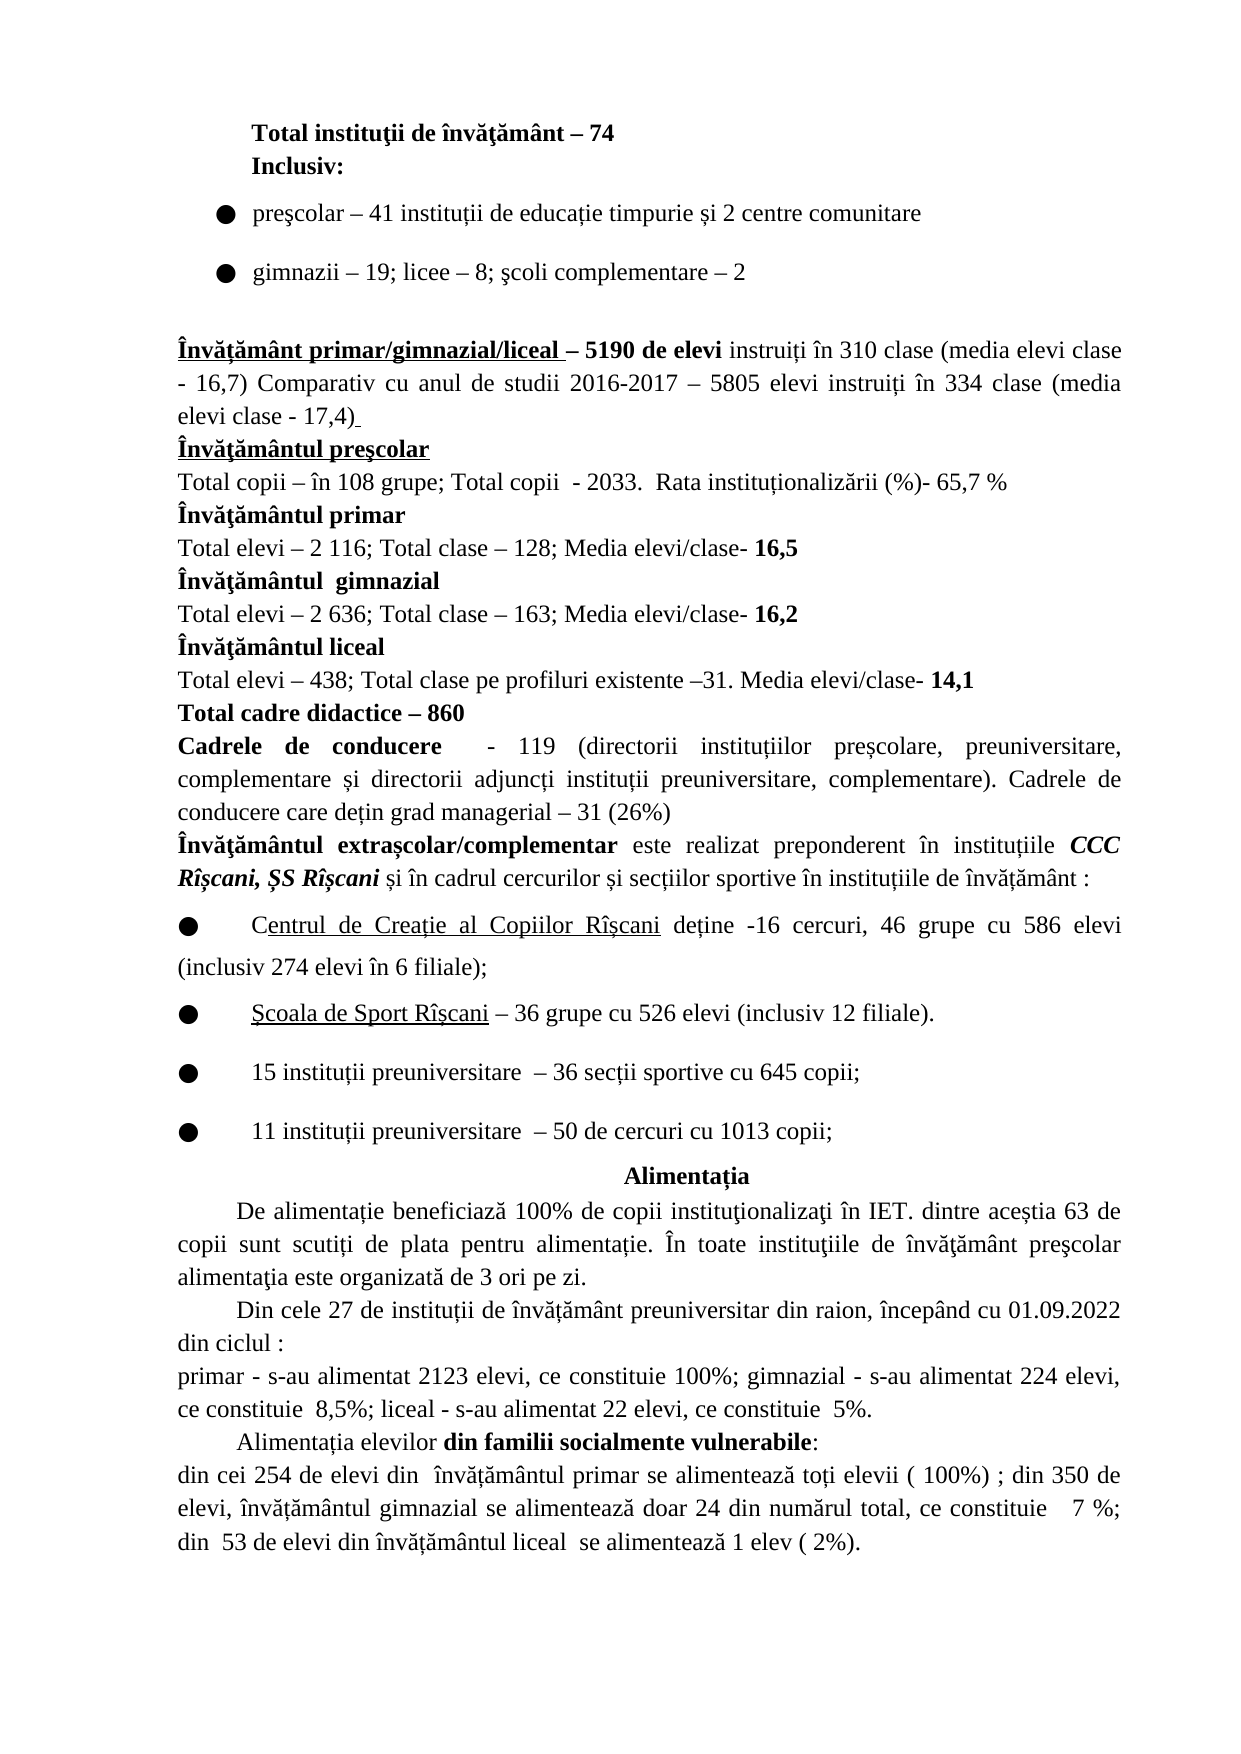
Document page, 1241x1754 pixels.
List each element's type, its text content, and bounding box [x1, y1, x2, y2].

text Învăţământul liceal [177, 632, 1122, 661]
text Învăţământul gimnazial [177, 566, 1122, 595]
text Total elevi – 2 636; Total clase – 163; Media elevi/clase- 16,2 [177, 599, 1122, 628]
text De alimentație beneficiază 100% de copii instituţionalizaţi în IET. dintre aceștia 63 de copii sunt scutiți de plata pentru alimentație. În toate instituţiile de învăţământ preşcolar alimentaţia este organizată de 3 ori pe zi. [177, 1196, 1122, 1291]
text Total copii – în 108 grupe; Total copii - 2033. Rata instituționalizării (%)- 65,7 % [177, 467, 1122, 496]
text Cadrele de conducere - 119 (directorii instituțiilor preșcolare, preuniversitare, complementare și directorii adjuncți instituții preuniversitare, complementare). Cadrele de conducere care dețin grad managerial – 31 (26%) [177, 731, 1122, 826]
text Din cele 27 de instituții de învățământ preuniversitar din raion, începând cu 01.09.2022 din ciclul : [177, 1295, 1122, 1357]
list Centrul de Creație al Copiilor Rîșcani deține -16 cercuri, 46 grupe cu 586 elevi (inclusiv 274 elevi în 6 filiale); [177, 896, 1122, 981]
text Total elevi – 438; Total clase pe profiluri existente –31. Media elevi/clase- 14,1 [177, 665, 1122, 694]
text din cei 254 de elevi din învățământul primar se alimentează toți elevii ( 100%) ; din 350 de elevi, învățământul gimnazial se alimentează doar 24 din numărul total, ce constituie 7 %; din 53 de elevi din învățământul liceal se alimentează 1 elev ( 2%). [177, 1461, 1122, 1555]
list preşcolar – 41 instituții de educație timpurie și 2 centre comunitare [215, 184, 1122, 235]
subtitle Alimentația [207, 1161, 1122, 1190]
text Alimentația elevilor din familii socialmente vulnerabile: [236, 1427, 1122, 1456]
list 11 instituții preuniversitare – 50 de cercuri cu 1013 copii; [177, 1102, 1122, 1154]
text Învățământ primar/gimnazial/liceal – 5190 de elevi instruiți în 310 clase (media elevi clase - 16,7) Comparativ cu anul de studii 2016-2017 – 5805 elevi instruiți în 334 clase (media elevi clase - 17,4) [177, 335, 1122, 430]
text primar - s-au alimentat 2123 elevi, ce constituie 100%; gimnazial - s-au alimentat 224 elevi, ce constituie 8,5%; liceal - s-au alimentat 22 elevi, ce constituie 5%. [177, 1361, 1122, 1423]
text Învăţământul extrașcolar/complementar este realizat preponderent în instituțiile CCC Rîșcani, ȘS Rîșcani și în cadrul cercurilor și secțiilor sportive în instituțiile de învățământ : [177, 830, 1122, 892]
text Total instituţii de învăţământ – 74 [207, 118, 1122, 147]
text Învăţământul preşcolar [177, 434, 1122, 463]
list 15 instituții preuniversitare – 36 secții sportive cu 645 copii; [177, 1044, 1122, 1095]
text Total cadre didactice – 860 [177, 698, 1122, 727]
text Total elevi – 2 116; Total clase – 128; Media elevi/clase- 16,5 [177, 533, 1122, 562]
list gimnazii – 19; licee – 8; şcoli complementare – 2 [215, 243, 1122, 294]
text Inclusiv: [207, 151, 1122, 180]
list Școala de Sport Rîșcani – 36 grupe cu 526 elevi (inclusiv 12 filiale). [177, 985, 1122, 1036]
text Învăţământul primar [177, 500, 1122, 529]
